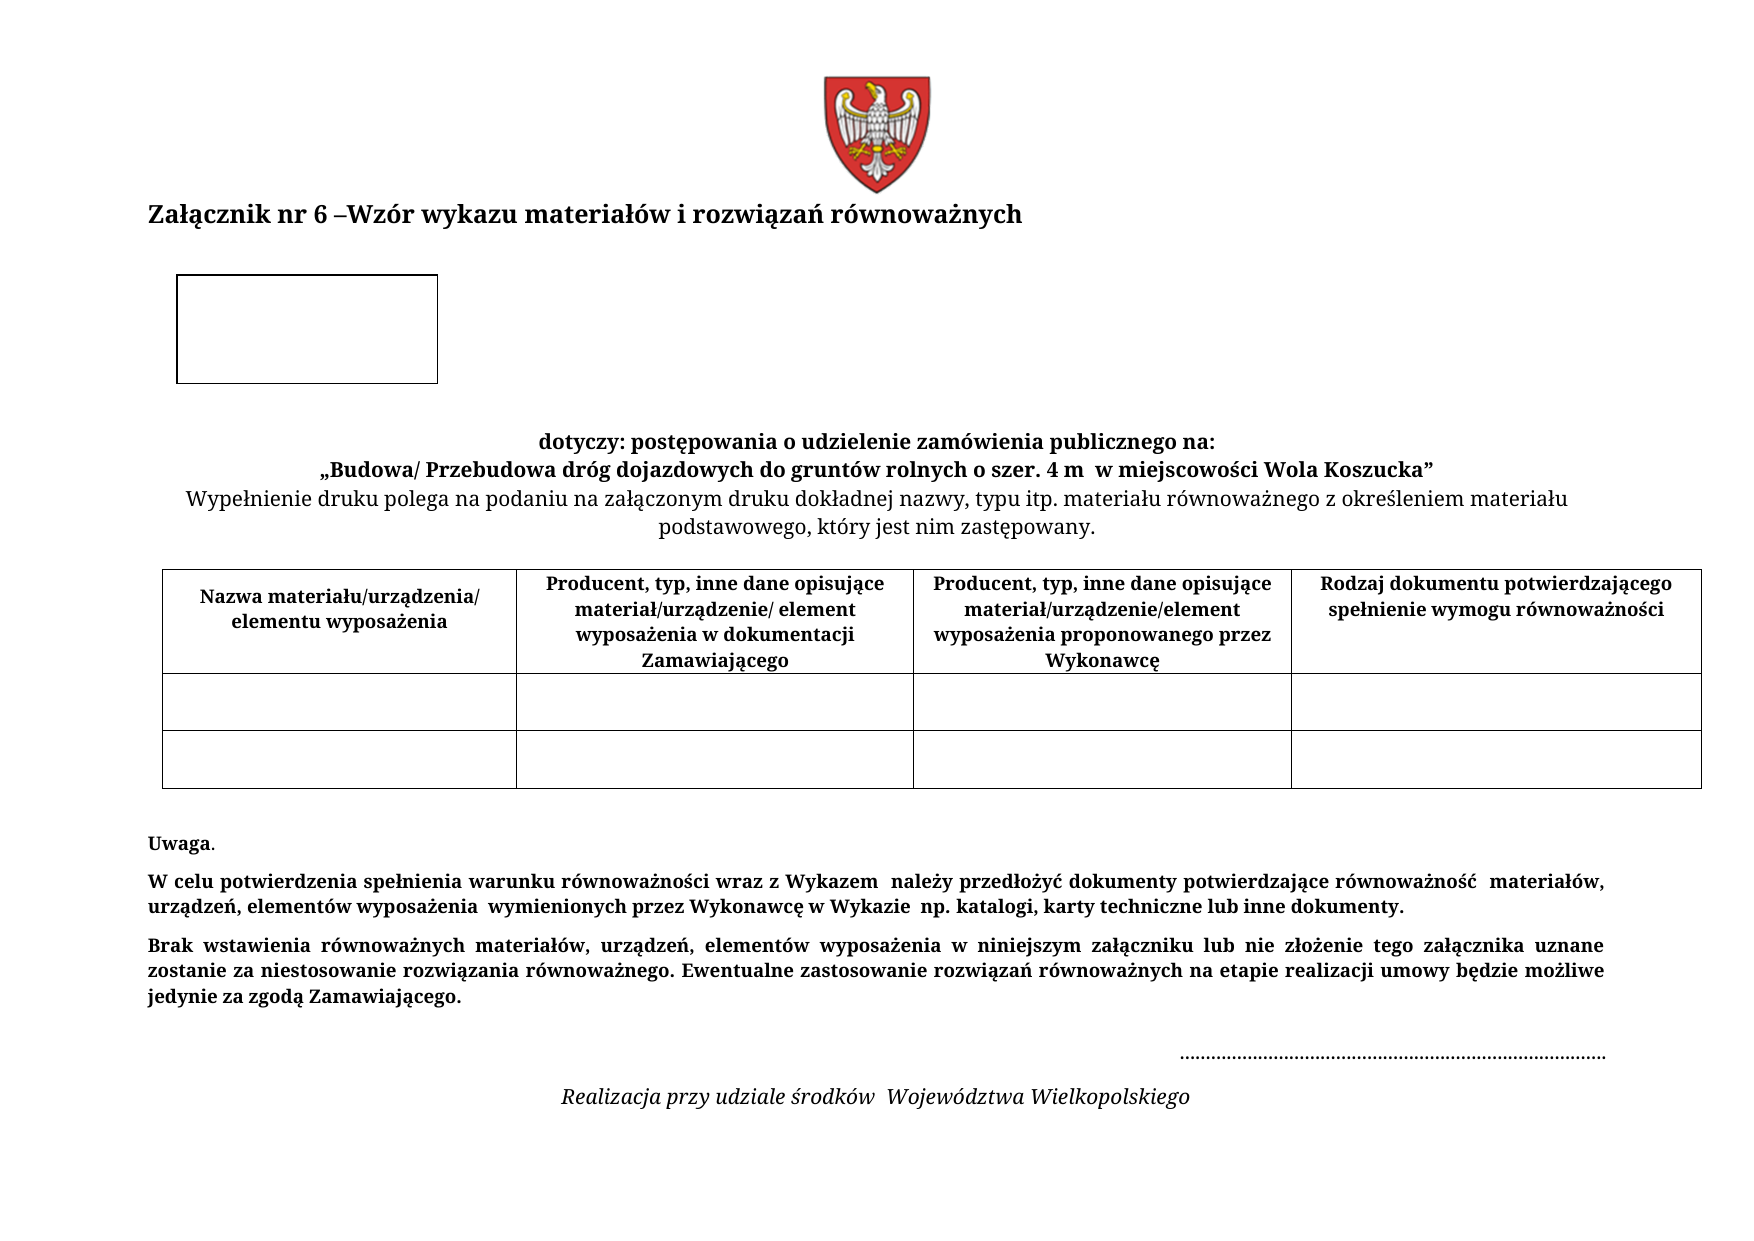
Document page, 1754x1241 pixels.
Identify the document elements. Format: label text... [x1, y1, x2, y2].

text W celu potwierdzenia spełnienia warunku równoważności wraz z Wykazem należy przedłożyć dokumenty potwierdzające równoważność materiałów, urządzeń, elementów wyposażenia wymienionych przez Wykonawcę w Wykazie np. katalogi, karty techniczne lub inne dokumenty. [148, 868, 1606, 919]
table_cell [517, 731, 913, 788]
table_cell [163, 731, 516, 788]
text dotyczy: postępowania o udzielenie zamówienia publicznego na: [148, 427, 1606, 456]
text Uwaga. [148, 830, 1606, 856]
table_cell [163, 674, 516, 730]
table_cell [517, 674, 913, 730]
text .................................................................................. [148, 1037, 1606, 1065]
picture [819, 73, 935, 197]
table_cell [1292, 731, 1701, 788]
table_header Nazwa materiału/urządzenia/ elementu wyposażenia [163, 570, 516, 672]
table_cell [914, 731, 1291, 788]
table_cell [1292, 674, 1701, 730]
text Załącznik nr 6 –Wzór wykazu materiałów i rozwiązań równoważnych [148, 197, 1606, 231]
table_cell [914, 674, 1291, 730]
text „Budowa/ Przebudowa dróg dojazdowych do gruntów rolnych o szer. 4 m w miejscowości Wola Koszucka” Wypełnienie druku polega na podaniu na załączonym druku dokładnej nazwy, typu itp. materiału równoważnego z określeniem materiału podstawowego, który jest nim zastępowany. [148, 456, 1606, 541]
text Brak wstawienia równoważnych materiałów, urządzeń, elementów wyposażenia w niniejszym załączniku lub nie złożenie tego załącznika uznane zostanie za niestosowanie rozwiązania równoważnego. Ewentualne zastosowanie rozwiązań równoważnych na etapie realizacji umowy będzie możliwe jedynie za zgodą Zamawiającego. [148, 932, 1606, 1008]
table_header Producent, typ, inne dane opisujące materiał/urządzenie/ element wyposażenia w dokumentacji Zamawiającego [517, 570, 913, 672]
table_header Rodzaj dokumentu potwierdzającego spełnienie wymogu równoważności [1292, 570, 1701, 672]
table_header Producent, typ, inne dane opisujące materiał/urządzenie/element wyposażenia proponowanego przez Wykonawcę [914, 570, 1291, 672]
